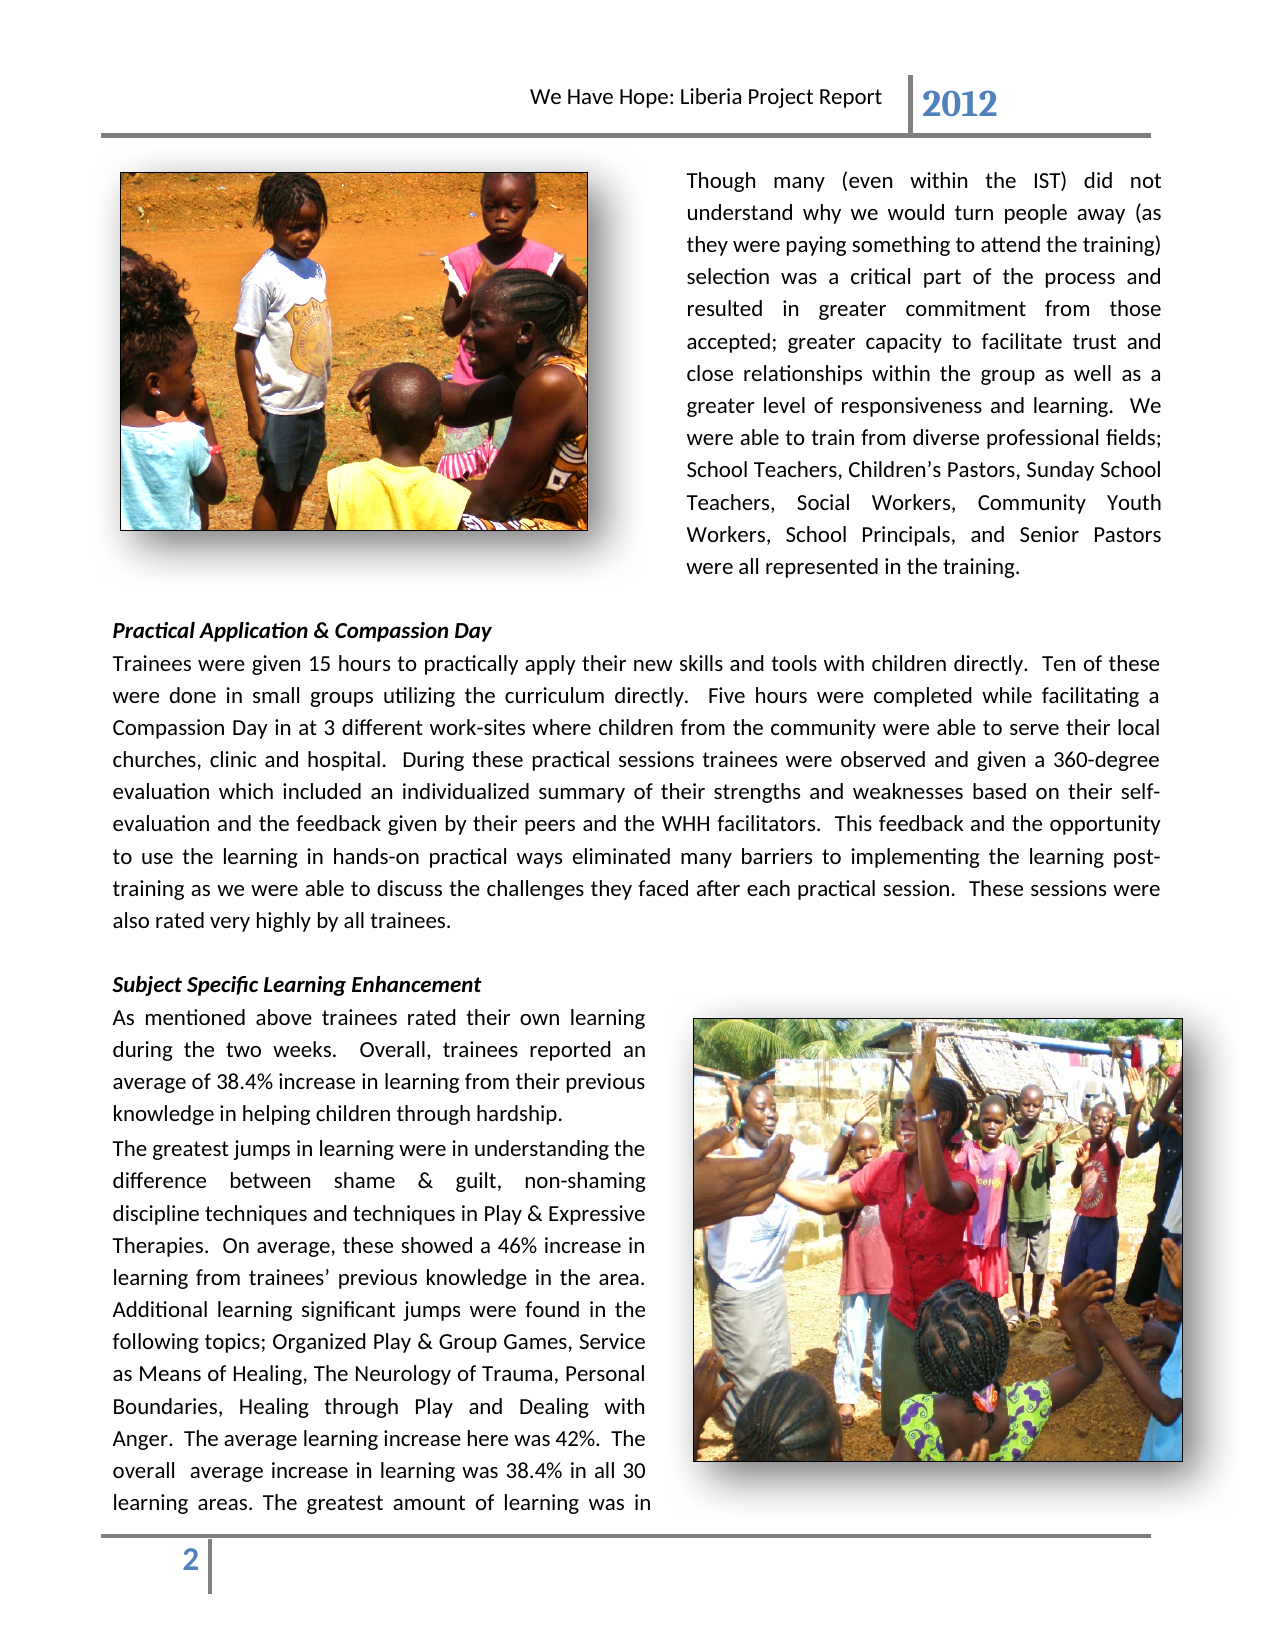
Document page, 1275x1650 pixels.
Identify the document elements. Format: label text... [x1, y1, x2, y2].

picture [694, 1019, 1182, 1461]
text Trainees were given 15 hours to practically apply their new skills and tools with children directly. Ten of these were done in small groups utilizing the curriculum directly. Five hours were completed while facilitating a Compassion Day in at 3 different work-sites where children from the community were able to serve their local churches, clinic and hospital. During these practical sessions trainees were observed and given a 360-degree evaluation which included an individualized summary of their strengths and weaknesses based on their self-evaluation and the feedback given by their peers and the WHH facilitators. This feedback and the opportunity to use the learning in hands-on practical ways eliminated many barriers to implementing the learning post-training as we were able to discuss the challenges they faced after each practical session. These sessions were also rated very highly by all trainees. [112, 649, 1162, 934]
text Practical Application & Compassion Day [112, 616, 1162, 644]
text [112, 1134, 1162, 1516]
text Though many (even within the IST) did not understand why we would turn people away (as they were paying something to attend the training) selection was a critical part of the process and resulted in greater commitment from those accepted; greater capacity to facilitate trust and close relationships within the group as well as a greater level of responsiveness and learning. We were able to train from diverse professional fields; School Teachers, Children’s Pastors, Sunday School Teachers, Social Workers, Community Youth Workers, School Principals, and Senior Pastors were all represented in the training. [112, 166, 1162, 580]
text As mentioned above trainees rated their own learning during the two weeks. Overall, trainees reported an average of 38.4% increase in learning from their previous knowledge in helping children through hardship. [112, 1003, 1162, 1127]
text Subject Specific Learning Enhancement [112, 971, 1162, 998]
